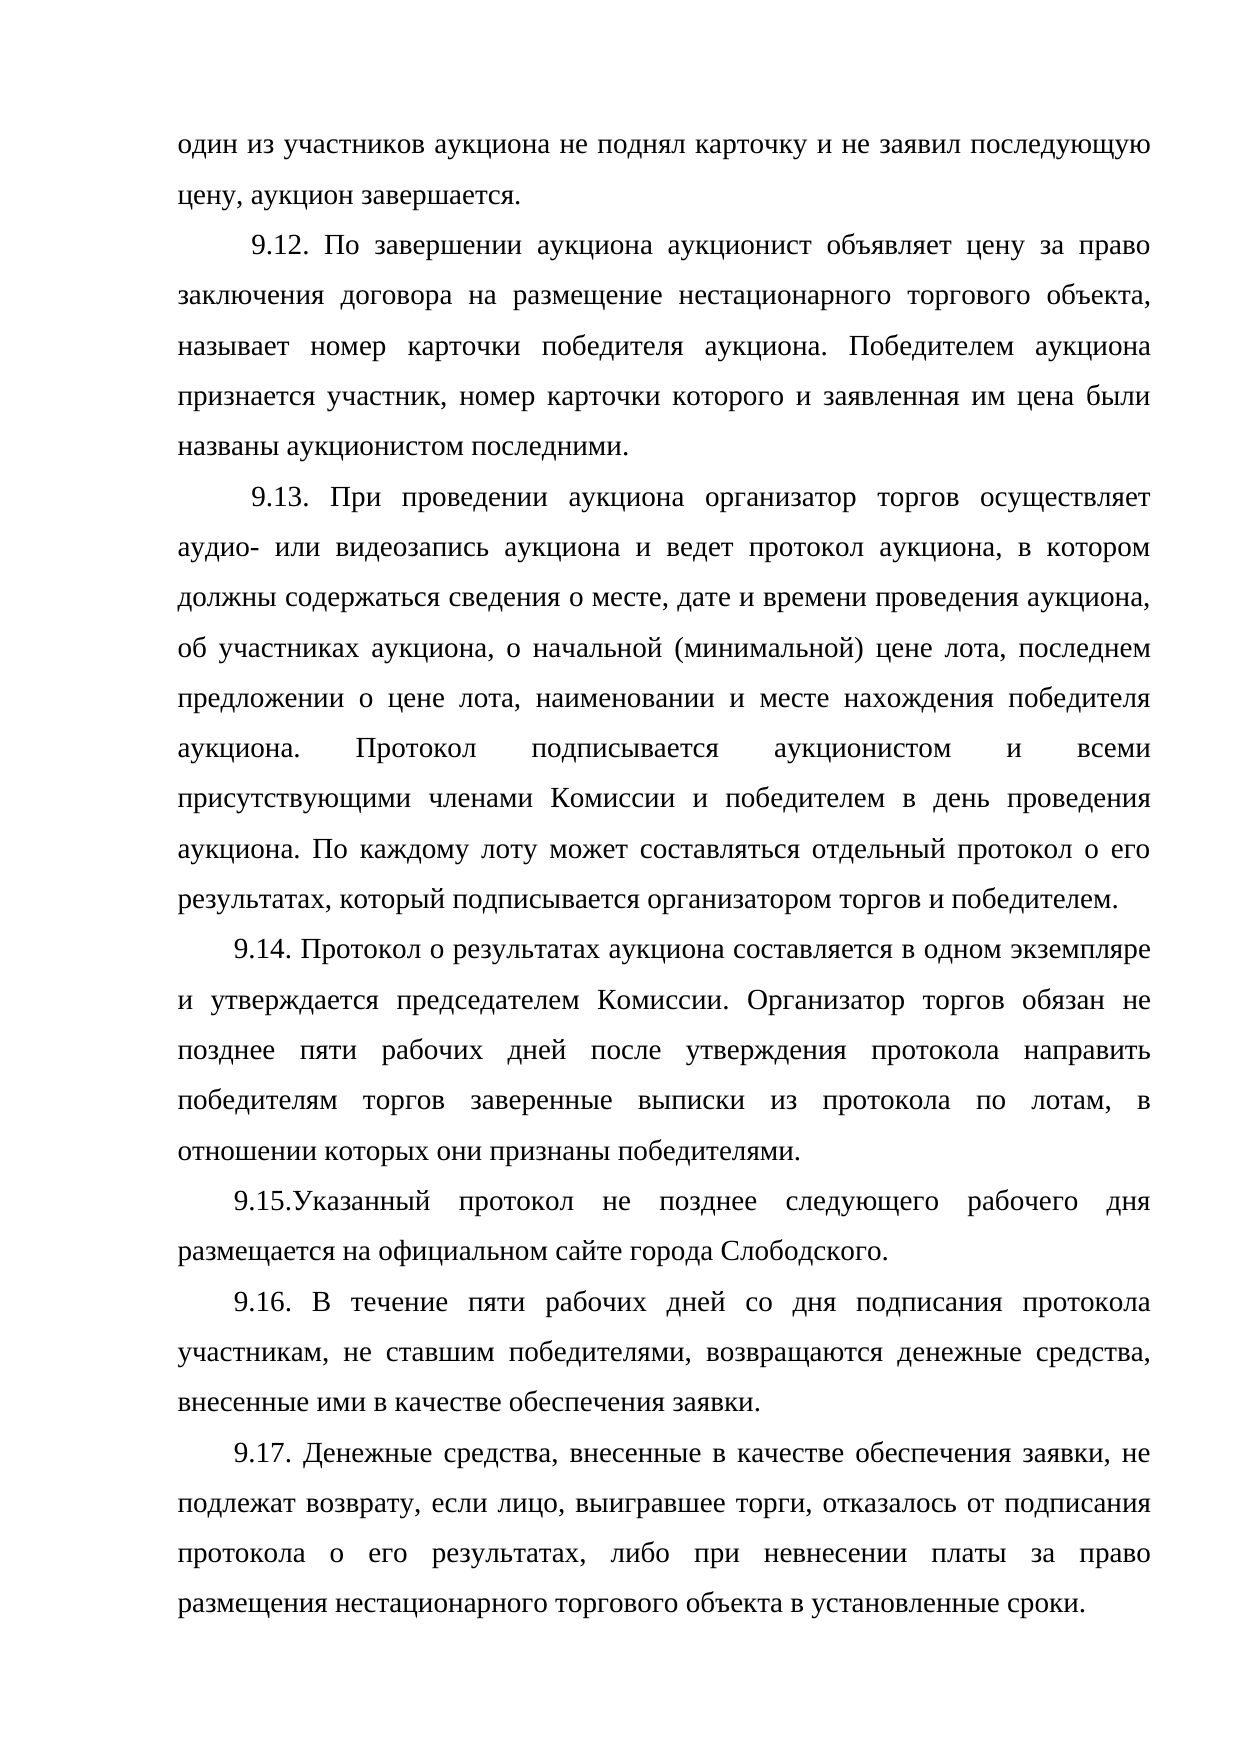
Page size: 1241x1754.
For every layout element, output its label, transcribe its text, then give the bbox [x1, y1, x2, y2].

text 9.14. Протокол о результатах аукциона составляется в одном экземпляре и утверждается председателем Комиссии. Организатор торгов обязан не позднее пяти рабочих дней после утверждения протокола направить победителям торгов заверенные выписки из протокола по лотам, в отношении которых они признаны победителями. [177, 932, 1152, 1166]
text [177, 127, 1152, 210]
text 9.15.Указанный протокол не позднее следующего рабочего дня размещается на официальном сайте города Слободского. [177, 1183, 1152, 1267]
text 9.16. В течение пяти рабочих дней со дня подписания протокола участникам, не ставшим победителями, возвращаются денежные средства, внесенные ими в качестве обеспечения заявки. [177, 1284, 1152, 1418]
text 9.17. Денежные средства, внесенные в качестве обеспечения заявки, не подлежат возврату, если лицо, выигравшее торги, отказалось от подписания протокола о его результатах, либо при невнесении платы за право размещения нестационарного торгового объекта в установленные сроки. [177, 1435, 1152, 1619]
text 9.12. По завершении аукциона аукционист объявляет цену за право заключения договора на размещение нестационарного торгового объекта, называет номер карточки победителя аукциона. Победителем аукциона признается участник, номер карточки которого и заявленная им цена были названы аукционистом последними. [177, 227, 1152, 462]
text 9.13. При проведении аукциона организатор торгов осуществляет аудио- или видеозапись аукциона и ведет протокол аукциона, в котором должны содержаться сведения о месте, дате и времени проведения аукциона, об участниках аукциона, о начальной (минимальной) цене лота, последнем предложении о цене лота, наименовании и месте нахождения победителя аукциона. Протокол подписывается аукционистом и всеми присутствующими членами Комиссии и победителем в день проведения аукциона. По каждому лоту может составляться отдельный протокол о его результатах, который подписывается организатором торгов и победителем. [177, 479, 1152, 915]
